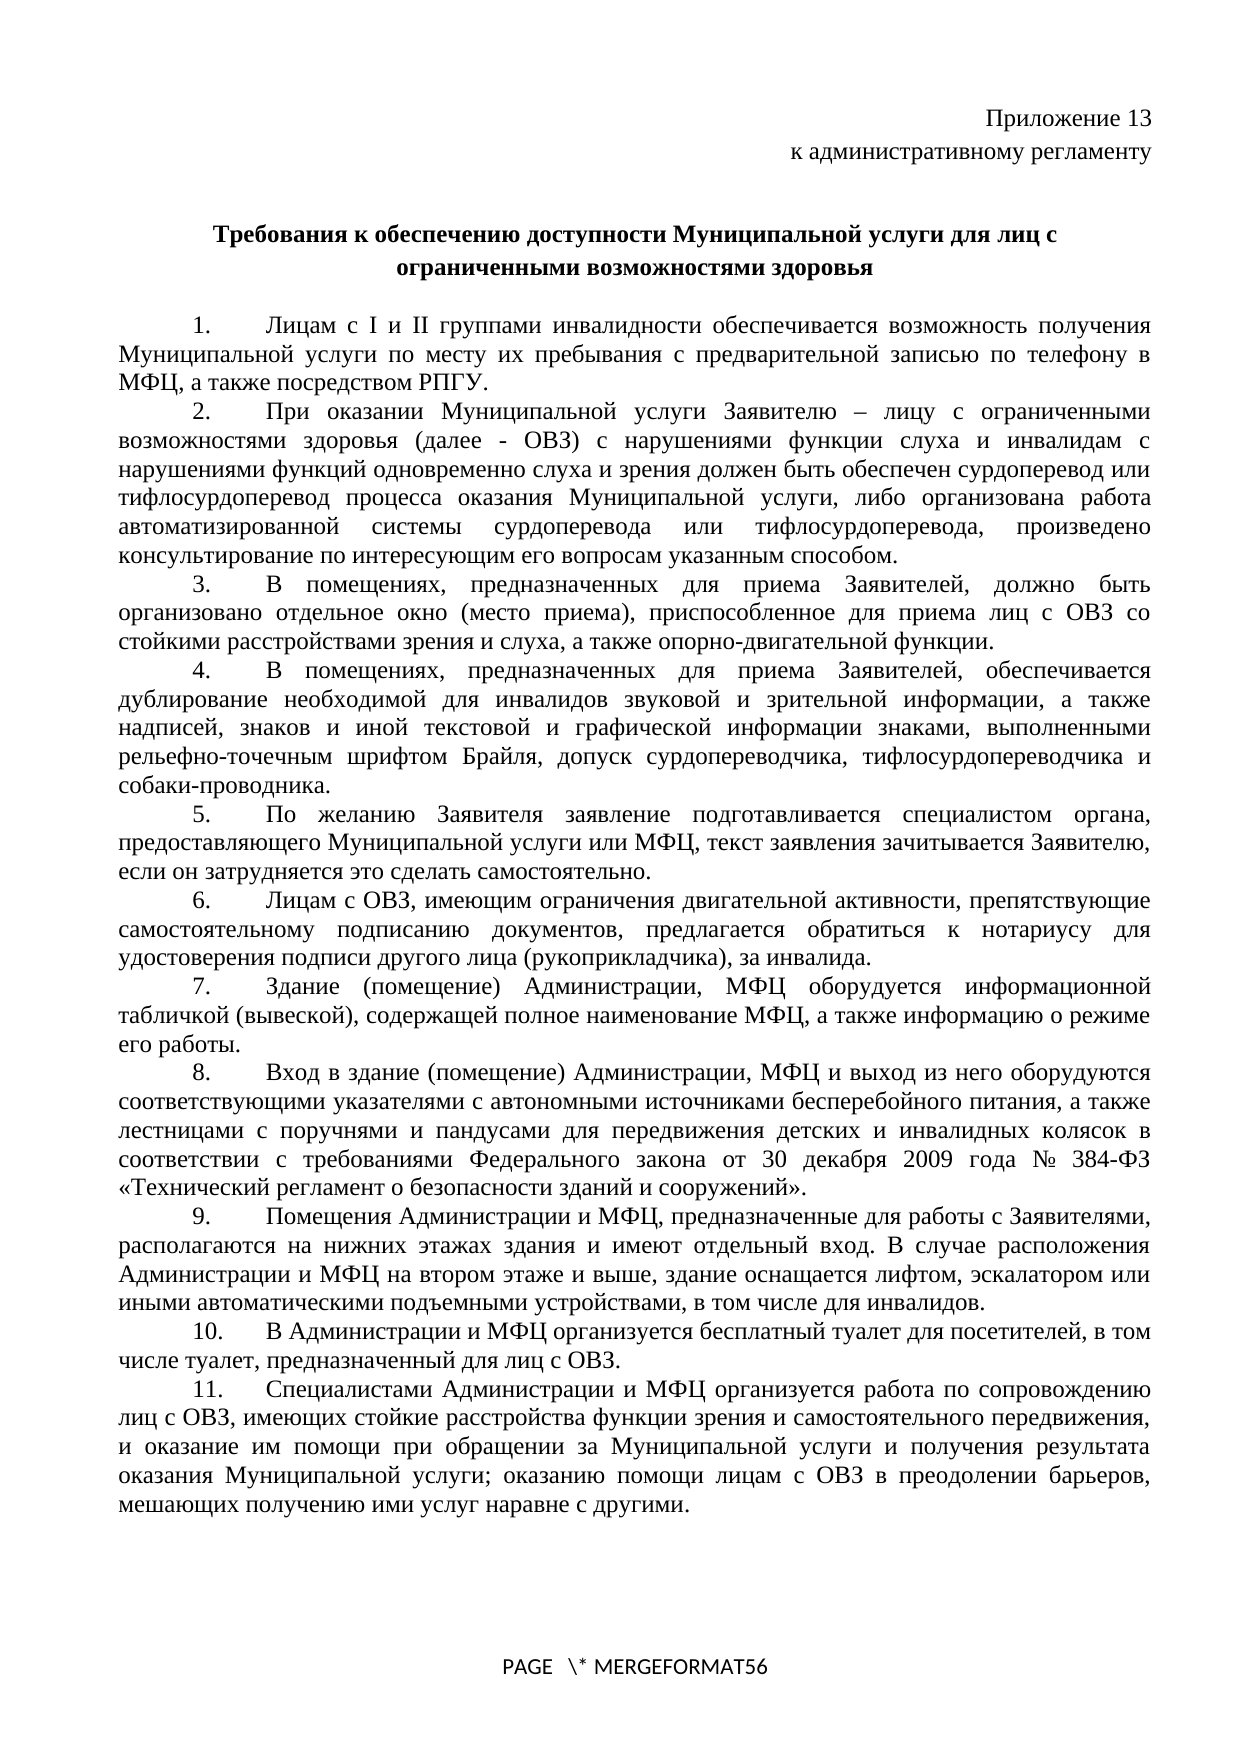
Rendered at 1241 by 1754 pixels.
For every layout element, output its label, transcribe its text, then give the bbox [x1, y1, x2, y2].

text В помещениях, предназначенных для приема Заявителей, должно быть организовано отдельное окно (место приема), приспособленное для приема лиц с ОВЗ со стойкими расстройствами зрения и слуха, а также опорно-двигательной функции. [118, 569, 1152, 655]
text По желанию Заявителя заявление подготавливается специалистом органа, предоставляющего Муниципальной услуги или МФЦ, текст заявления зачитывается Заявителю, если он затрудняется это сделать самостоятельно. [118, 799, 1152, 885]
text При оказании Муниципальной услуги Заявителю – лицу с ограниченными возможностями здоровья (далее - ОВЗ) с нарушениями функции слуха и инвалидам с нарушениями функций одновременно слуха и зрения должен быть обеспечен сурдоперевод или тифлосурдоперевод процесса оказания Муниципальной услуги, либо организована работа автоматизированной системы сурдоперевода или тифлосурдоперевода, произведено консультирование по интересующим его вопросам указанным способом. [118, 396, 1152, 569]
text В Администрации и МФЦ организуется бесплатный туалет для посетителей, в том числе туалет, предназначенный для лиц с ОВЗ. [118, 1316, 1152, 1374]
text Вход в здание (помещение) Администрации, МФЦ и выход из него оборудуются соответствующими указателями с автономными источниками бесперебойного питания, а также лестницами с поручнями и пандусами для передвижения детских и инвалидных колясок в соответствии с требованиями Федерального закона от 30 декабря 2009 года № 384-ФЗ «Технический регламент о безопасности зданий и сооружений». [118, 1057, 1152, 1201]
list Лицам с I и II группами инвалидности обеспечивается возможность получения Муниципальной услуги по месту их пребывания с предварительной записью по телефону в МФЦ, а также посредством РПГУ. [118, 310, 1152, 396]
text Здание (помещение) Администрации, МФЦ оборудуется информационной табличкой (вывеской), содержащей полное наименование МФЦ, а также информацию о режиме его работы. [118, 971, 1152, 1057]
text Лицам с ОВЗ, имеющим ограничения двигательной активности, препятствующие самостоятельному подписанию документов, предлагается обратиться к нотариусу для удостоверения подписи другого лица (рукоприкладчика), за инвалида. [118, 885, 1152, 971]
text Помещения Администрации и МФЦ, предназначенные для работы с Заявителями, располагаются на нижних этажах здания и имеют отдельный вход. В случае расположения Администрации и МФЦ на втором этаже и выше, здание оснащается лифтом, эскалатором или иными автоматическими подъемными устройствами, в том числе для инвалидов. [118, 1201, 1152, 1316]
text Требования к обеспечению доступности Муниципальной услуги для лиц с ограниченными возможностями здоровья [118, 219, 1152, 281]
text к административному регламенту [118, 136, 1152, 165]
text Приложение 13 [118, 103, 1152, 132]
text В помещениях, предназначенных для приема Заявителей, обеспечивается дублирование необходимой для инвалидов звуковой и зрительной информации, а также надписей, знаков и иной текстовой и графической информации знаками, выполненными рельефно-точечным шрифтом Брайля, допуск сурдопереводчика, тифлосурдопереводчика и собаки-проводника. [118, 655, 1152, 799]
text Специалистами Администрации и МФЦ организуется работа по сопровождению лиц с ОВЗ, имеющих стойкие расстройства функции зрения и самостоятельного передвижения, и оказание им помощи при обращении за Муниципальной услуги и получения результата оказания Муниципальной услуги; оказанию помощи лицам с ОВЗ в преодолении барьеров, мешающих получению ими услуг наравне с другими. [118, 1374, 1152, 1517]
